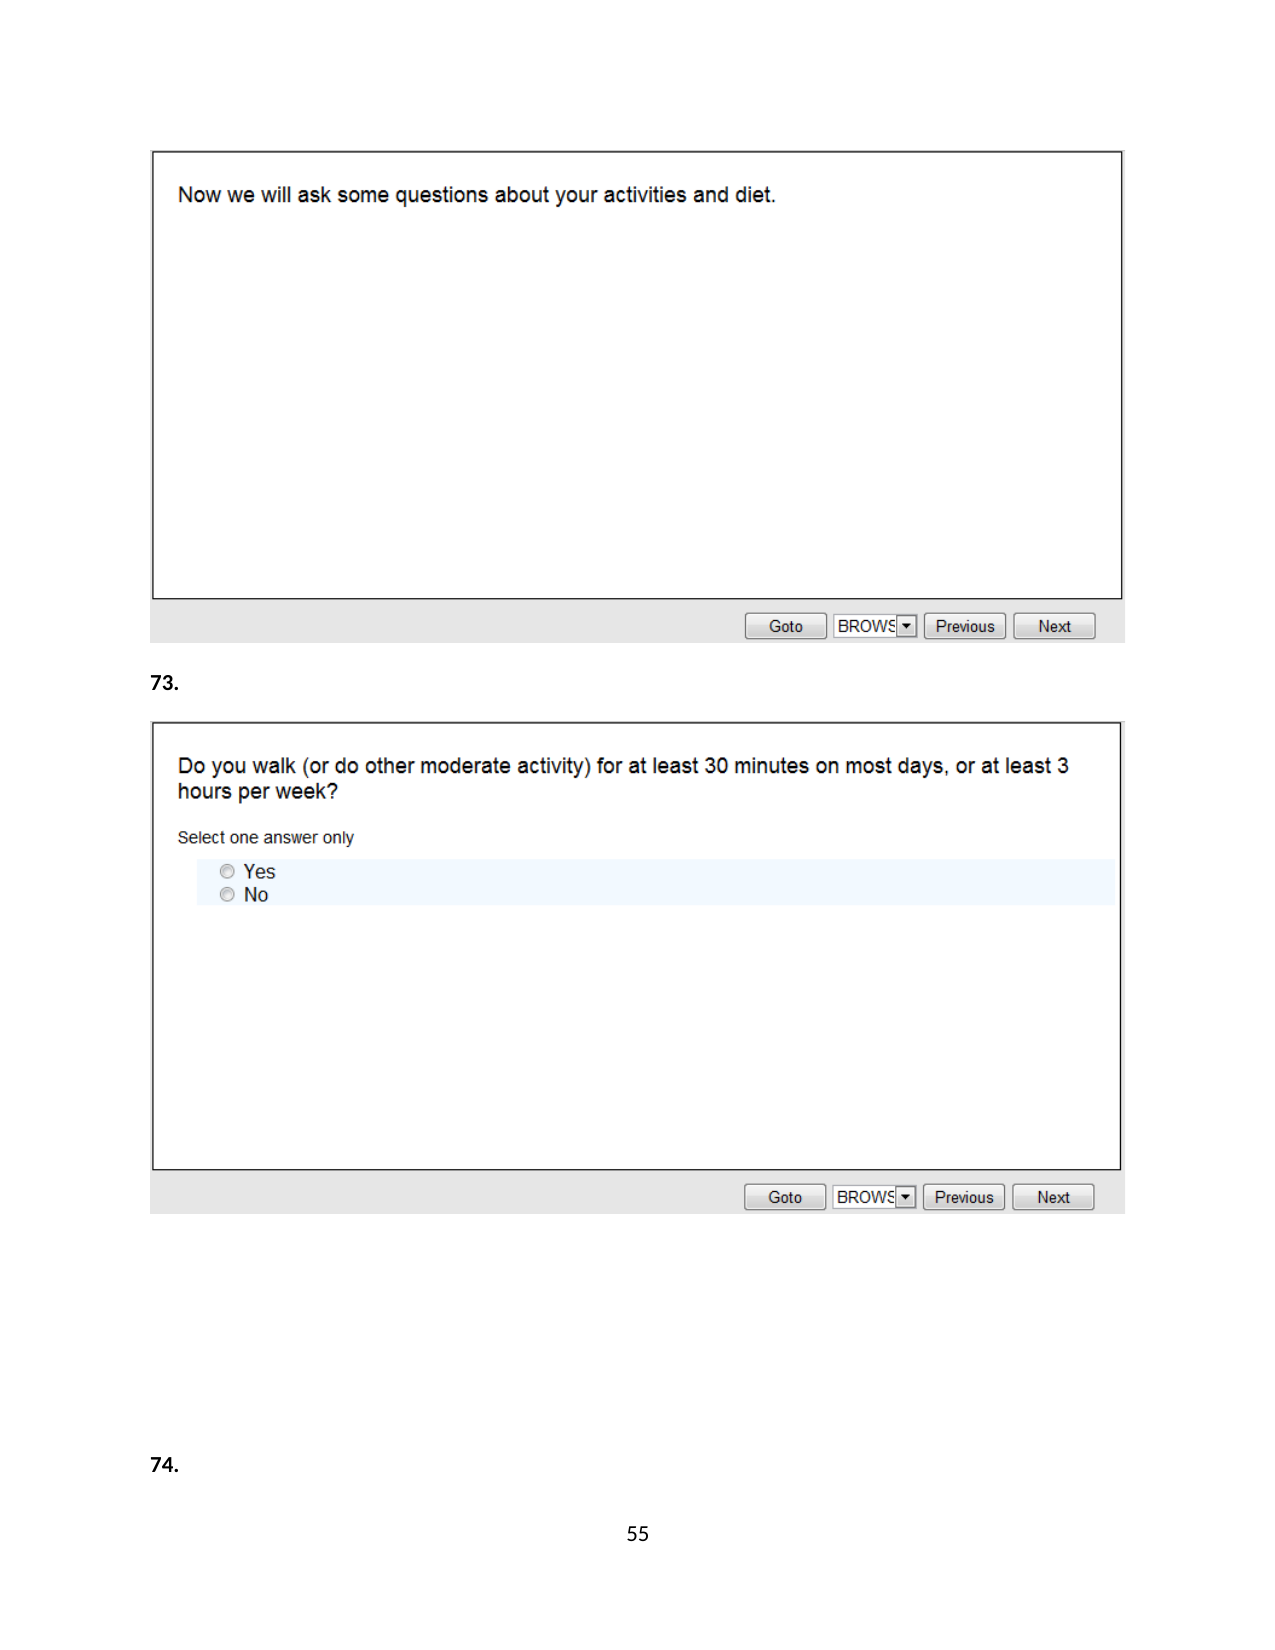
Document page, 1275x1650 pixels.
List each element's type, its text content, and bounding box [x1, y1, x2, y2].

text 73. [150, 668, 1125, 696]
text 74. [150, 1450, 1125, 1478]
